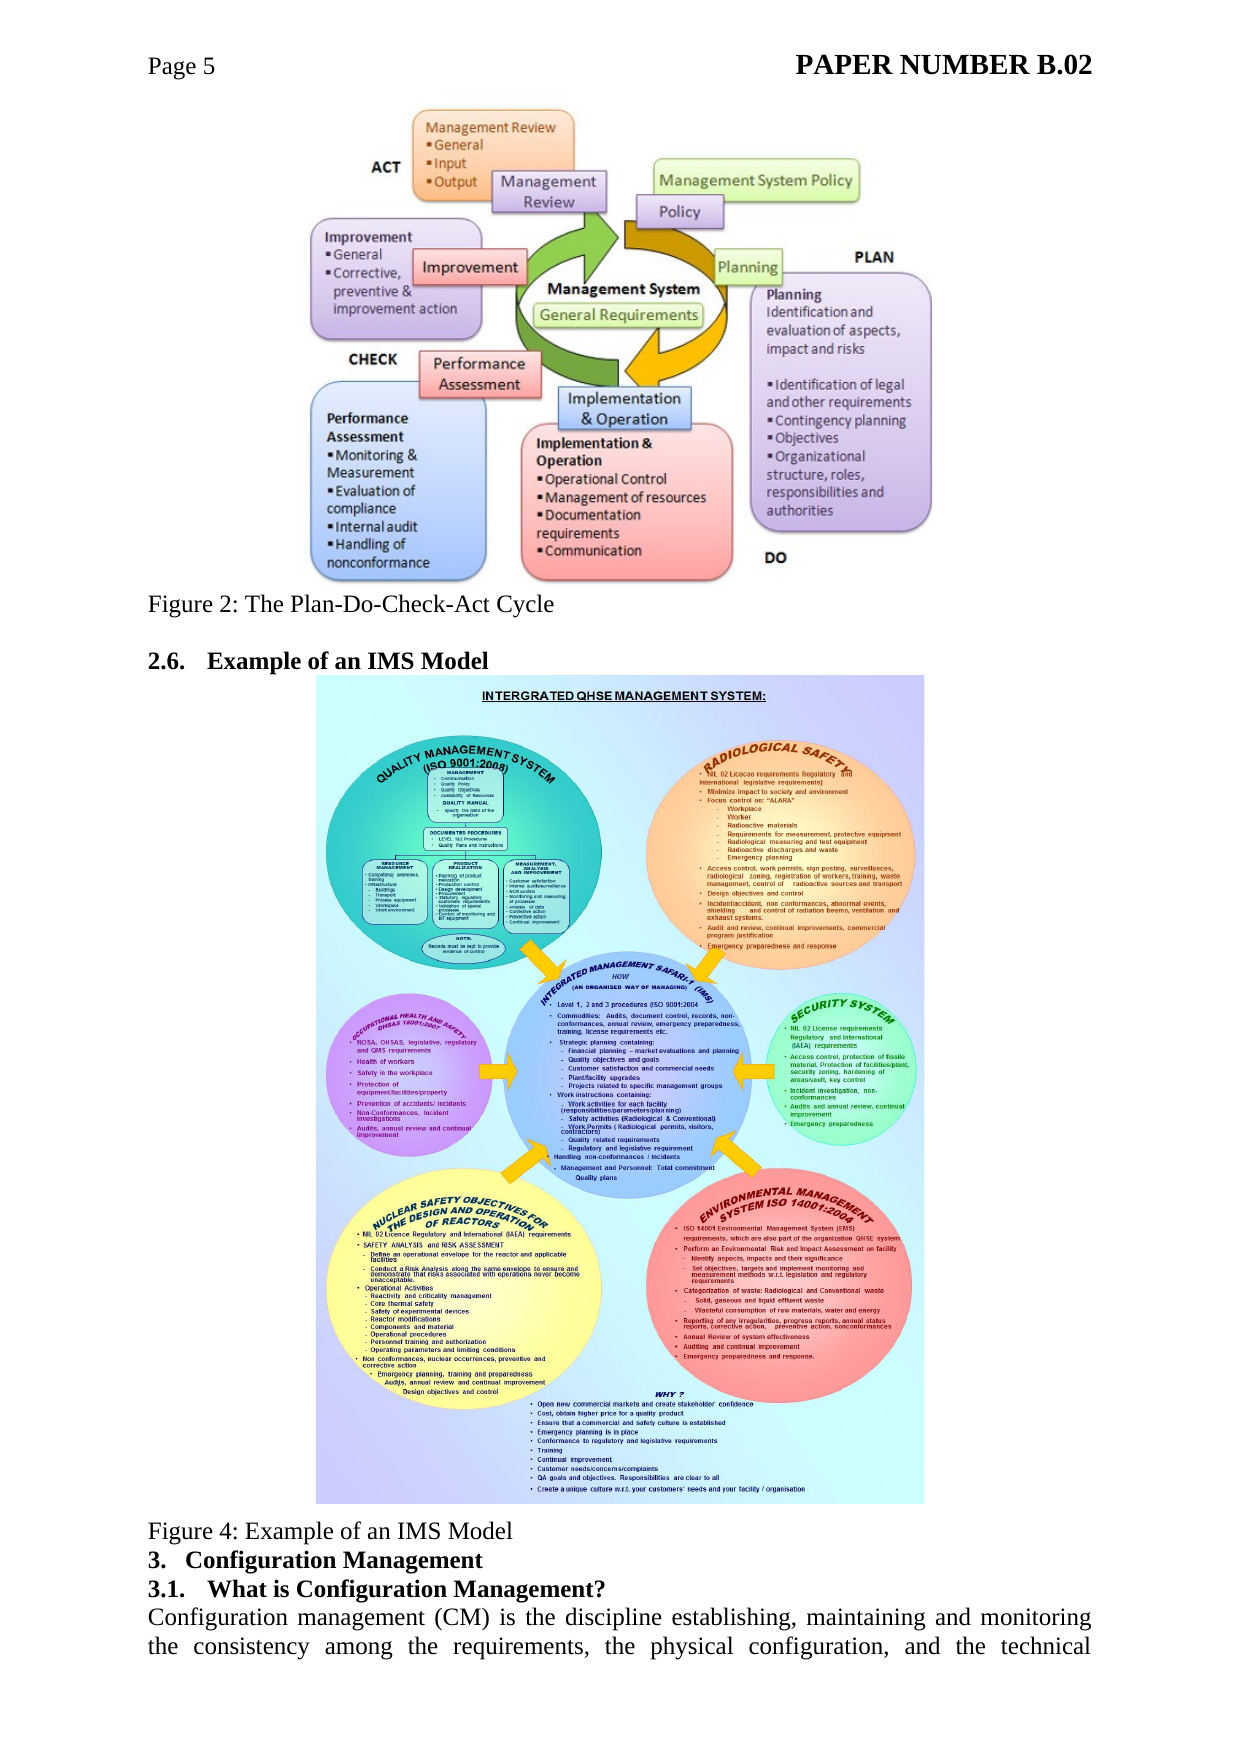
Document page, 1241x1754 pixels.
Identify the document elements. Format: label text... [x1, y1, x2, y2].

subtitle Example of an IMS Model [148, 646, 1092, 675]
subtitle Configuration Management [148, 1545, 1092, 1574]
picture [299, 93, 942, 589]
text Figure 2: The Plan-Do-Check-Act Cycle [148, 589, 1092, 618]
picture [315, 675, 925, 1504]
text Figure 4: Example of an IMS Model [148, 1516, 1092, 1545]
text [148, 1602, 1092, 1660]
subtitle What is Configuration Management? [148, 1574, 1092, 1602]
